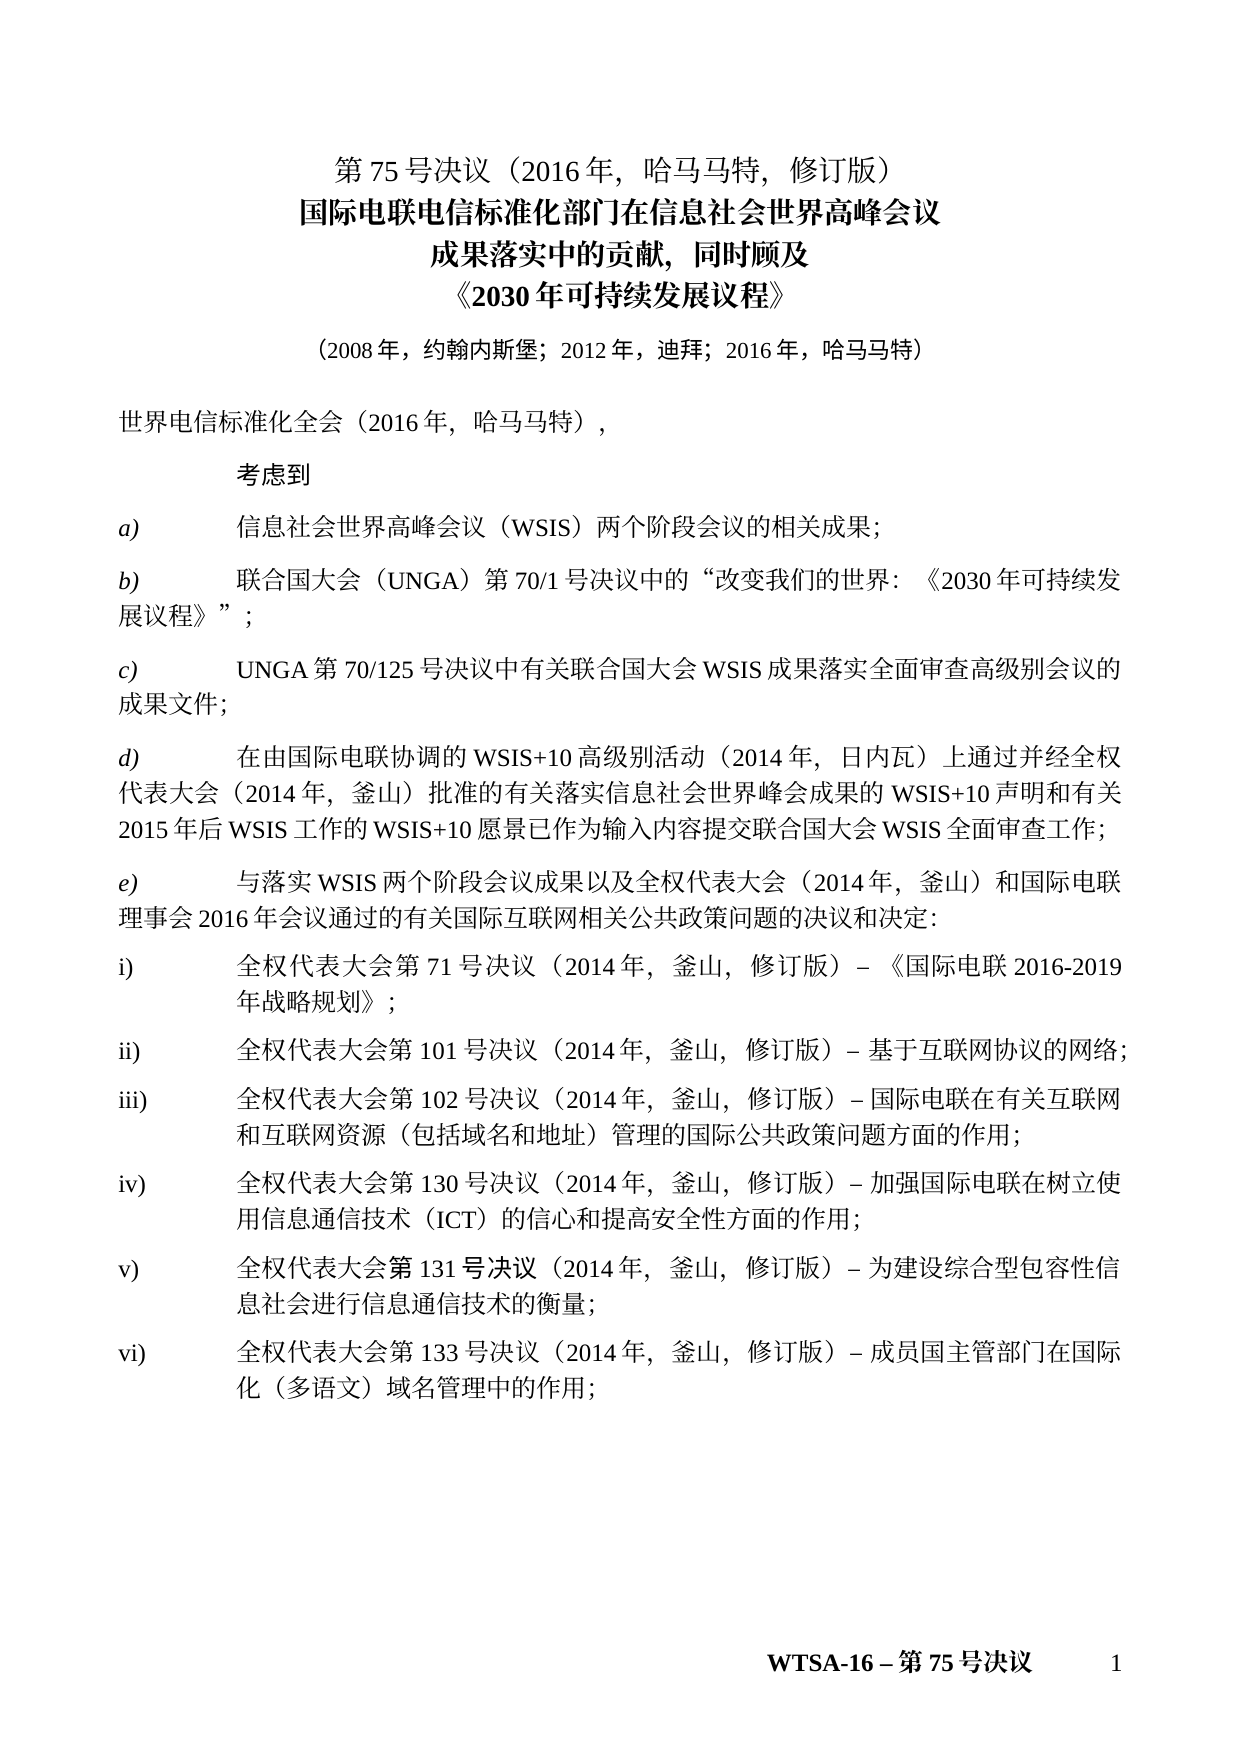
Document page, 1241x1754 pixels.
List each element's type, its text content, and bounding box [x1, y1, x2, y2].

text d) 在由国际电联协调的WSIS+10高级别活动（2014年，日内瓦）上通过并经全权代表大会（2014年，釜山）批准的有关落实信息社会世界峰会成果的WSIS+10声明和有关2015年后WSIS工作的WSIS+10愿景已作为输入内容提交联合国大会WSIS全面审查工作； [118, 738, 1122, 846]
text 第75号决议（2016年，哈马马特，修订版） [118, 148, 1122, 189]
text ii) 全权代表大会第101号决议（2014年，釜山，修订版）– 基于互联网协议的网络； [118, 1031, 1122, 1067]
text i) 全权代表大会第71号决议（2014年，釜山，修订版）– 《国际电联2016-2019年战略规划》； [118, 947, 1122, 1018]
text e) 与落实WSIS两个阶段会议成果以及全权代表大会（2014年，釜山）和国际电联理事会2016年会议通过的有关国际互联网相关公共政策问题的决议和决定： [118, 862, 1122, 934]
text a) 信息社会世界高峰会议（WSIS）两个阶段会议的相关成果； [118, 508, 1122, 544]
title 国际电联电信标准化部门在信息社会世界高峰会议 成果落实中的贡献，同时顾及 《2030年可持续发展议程》 [118, 189, 1122, 315]
text （2008年，约翰内斯堡；2012年，迪拜；2016年，哈马马特） [118, 332, 1122, 365]
text iii) 全权代表大会第102号决议（2014年，釜山，修订版）– 国际电联在有关互联网和互联网资源（包括域名和地址）管理的国际公共政策问题方面的作用； [118, 1079, 1122, 1151]
text v) 全权代表大会第131号决议（2014年，釜山，修订版）– 为建设综合型包容性信息社会进行信息通信技术的衡量； [118, 1248, 1122, 1320]
title 世界电信标准化全会（2016年，哈马马特）， [118, 403, 1122, 438]
text b) 联合国大会（UNGA）第70/1号决议中的“改变我们的世界：《2030年可持续发展议程》”； [118, 561, 1122, 633]
text vi) 全权代表大会第133号决议（2014年，釜山，修订版）– 成员国主管部门在国际化（多语文）域名管理中的作用； [118, 1333, 1122, 1404]
text c) UNGA第70/125号决议中有关联合国大会WSIS成果落实全面审查高级别会议的成果文件； [118, 649, 1122, 721]
text 考虑到 [236, 455, 1122, 491]
text iv) 全权代表大会第130号决议（2014年，釜山，修订版）– 加强国际电联在树立使用信息通信技术（ICT）的信心和提高安全性方面的作用； [118, 1164, 1122, 1236]
